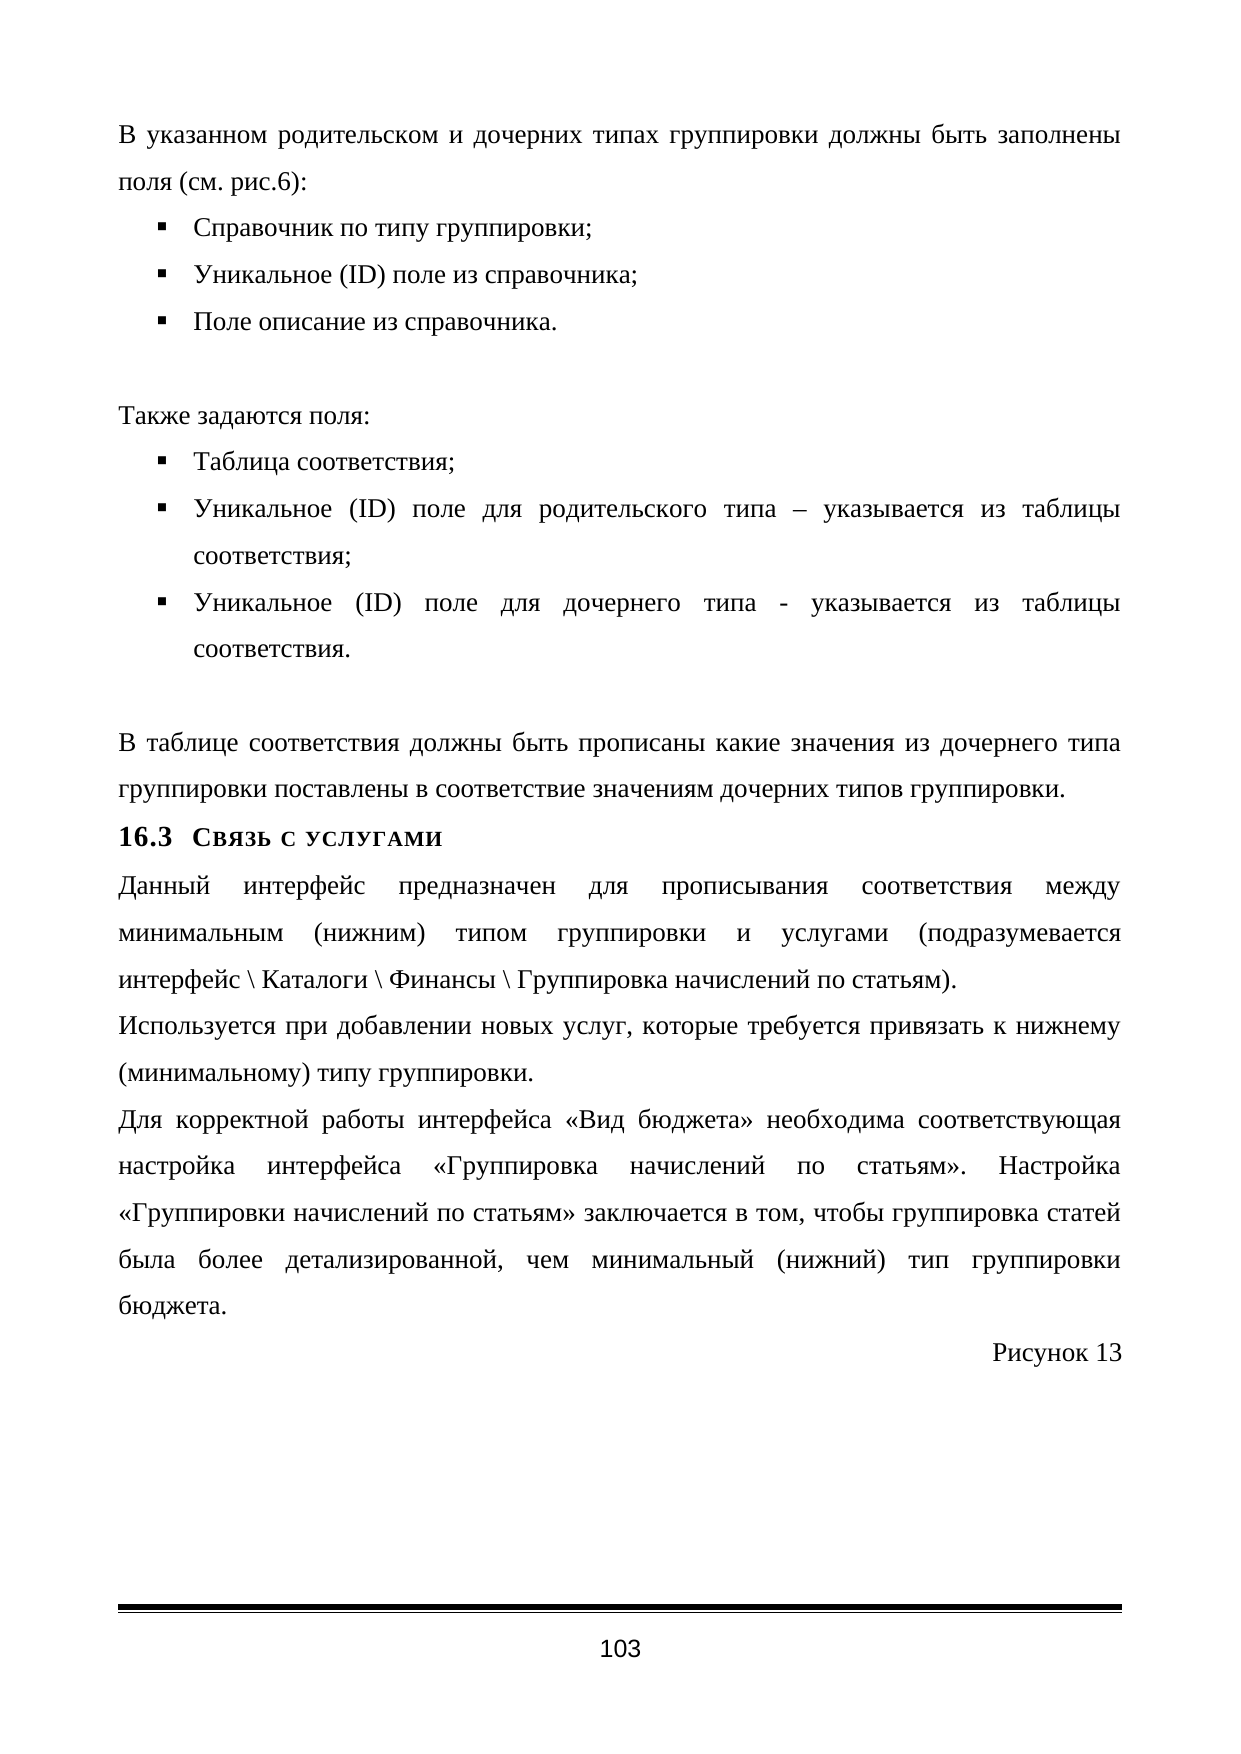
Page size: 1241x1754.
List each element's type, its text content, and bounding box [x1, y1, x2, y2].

text В таблице соответствия должны быть прописаны какие значения из дочернего типа группировки поставлены в соответствие значениям дочерних типов группировки. [118, 726, 1122, 804]
list Уникальное (ID) поле для дочернего типа - указывается из таблицы соответствия. [156, 586, 1122, 664]
text Также задаются поля: [118, 399, 1122, 430]
text Данный интерфейс предназначен для прописывания соответствия между минимальным (нижним) типом группировки и услугами (подразумевается интерфейс \ Каталоги \ Финансы \ Группировка начислений по статьям). [118, 869, 1122, 994]
list Поле описание из справочника. [156, 305, 1122, 336]
subtitle Связь с услугами [118, 819, 1122, 853]
text Для корректной работы интерфейса «Вид бюджета» необходима соответствующая настройка интерфейса «Группировка начислений по статьям». Настройка «Группировки начислений по статьям» заключается в том, чтобы группировка статей была более детализированной, чем минимальный (нижний) тип группировки бюджета. [118, 1103, 1122, 1321]
list Уникальное (ID) поле из справочника; [156, 258, 1122, 289]
text Рисунок 13 [163, 1336, 1122, 1367]
list Справочник по типу группировки; [156, 211, 1122, 243]
text В указанном родительском и дочерних типах группировки должны быть заполнены поля (см. рис.6): [118, 118, 1122, 196]
list Таблица соответствия; [156, 445, 1122, 477]
list Уникальное (ID) поле для родительского типа – указывается из таблицы соответствия; [156, 492, 1122, 570]
text Используется при добавлении новых услуг, которые требуется привязать к нижнему (минимальному) типу группировки. [118, 1009, 1122, 1087]
